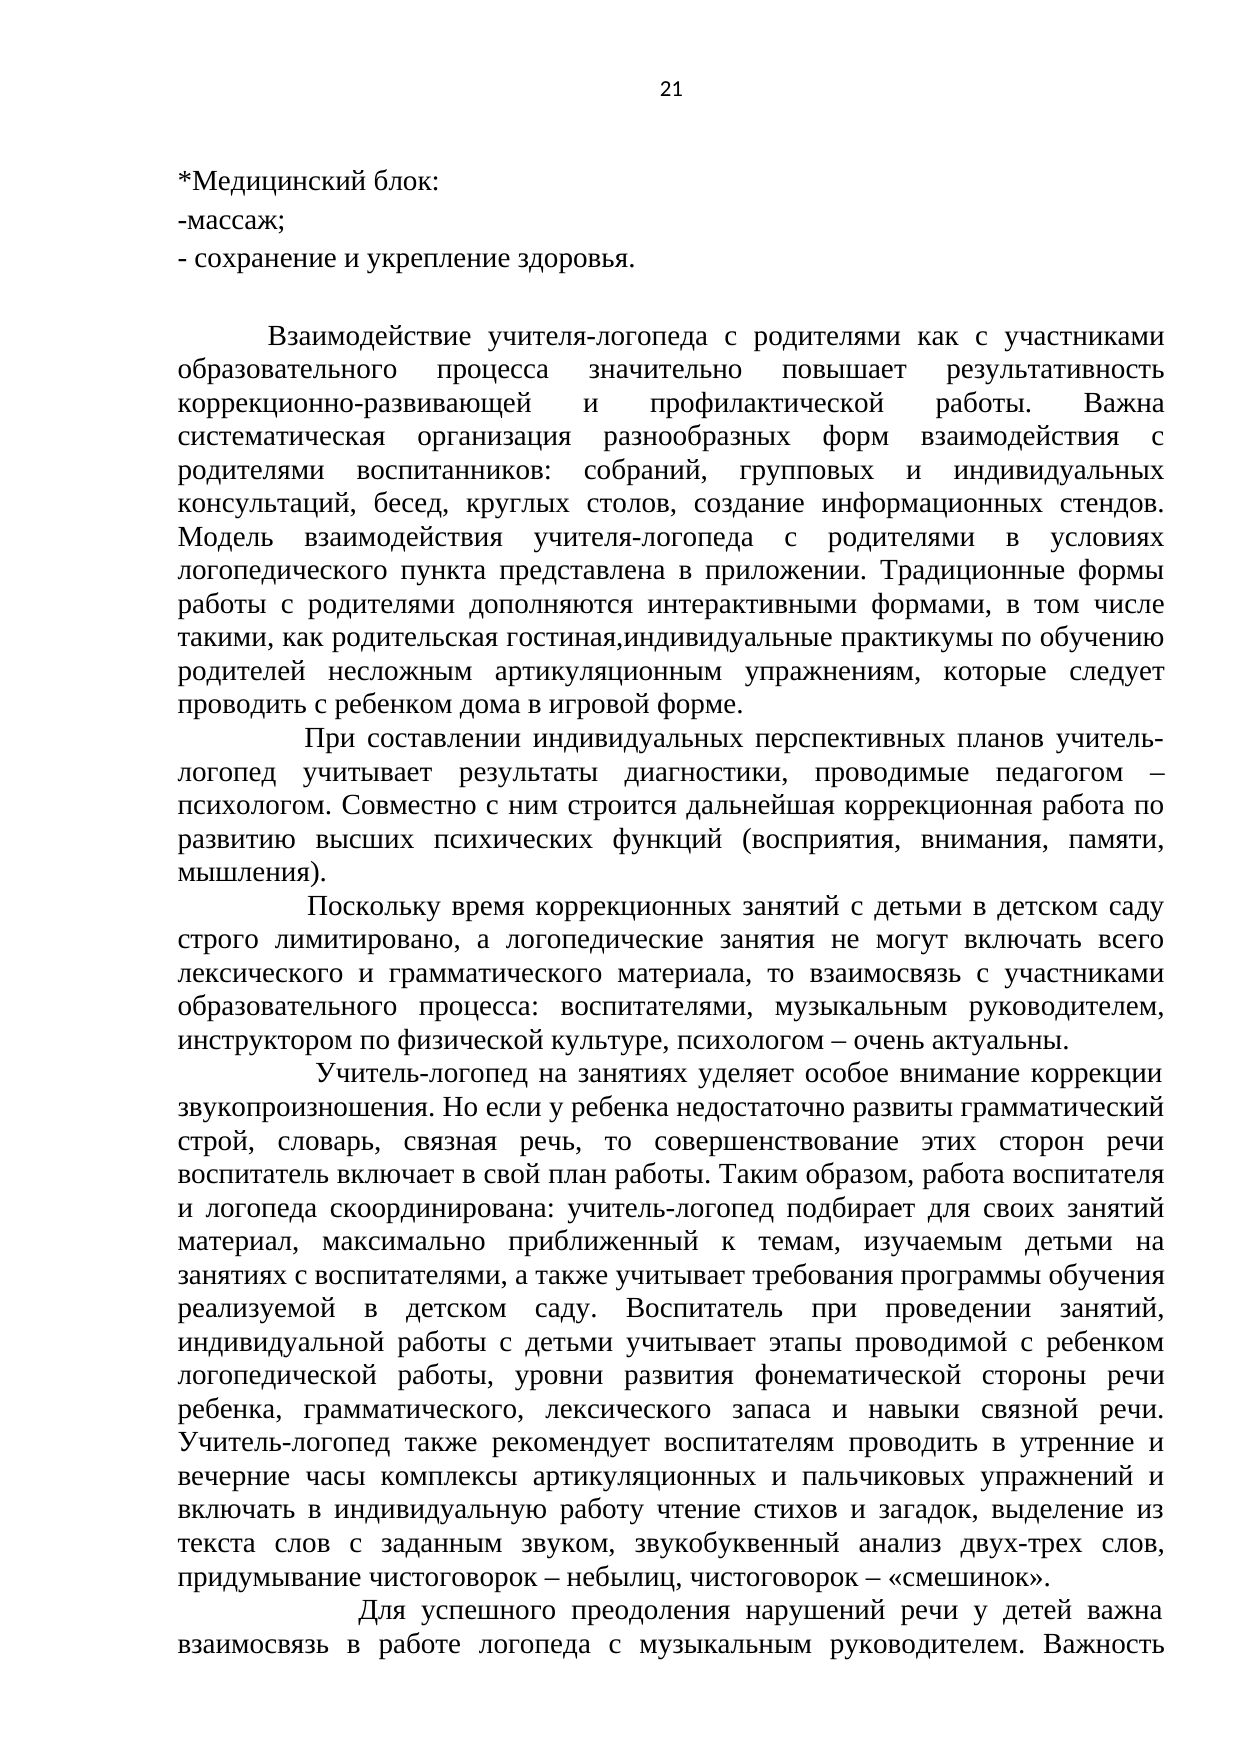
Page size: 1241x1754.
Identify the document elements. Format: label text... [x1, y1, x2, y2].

text *Медицинский блок: [177, 163, 1165, 197]
list При составлении индивидуальных перспективных планов учитель-логопед учитывает результаты диагностики, проводимые педагогом – психологом. Совместно с ним строится дальнейшая коррекционная работа по развитию высших психических функций (восприятия, внимания, памяти, мышления). [177, 720, 1165, 888]
list Учитель-логопед на занятиях уделяет особое внимание коррекции звукопроизношения. Но если у ребенка недостаточно развиты грамматический строй, словарь, связная речь, то совершенствование этих сторон речи воспитатель включает в свой план работы. Таким образом, работа воспитателя и логопеда скоординирована: учитель-логопед подбирает для своих занятий материал, максимально приближенный к темам, изучаемым детьми на занятиях с воспитателями, а также учитывает требования программы обучения реализуемой в детском саду. Воспитатель при проведении занятий, индивидуальной работы с детьми учитывает этапы проводимой с ребенком логопедической работы, уровни развития фонематической стороны речи ребенка, грамматического, лексического запаса и навыки связной речи. Учитель-логопед также рекомендует воспитателям проводить в утренние и вечерние часы комплексы артикуляционных и пальчиковых упражнений и включать в индивидуальную работу чтение стихов и загадок, выделение из текста слов с заданным звуком, звукобуквенный анализ двух-трех слов, придумывание чистоговорок – небылиц, чистоговорок – «смешинок». [177, 1056, 1165, 1592]
text - сохранение и укрепление здоровья. [177, 241, 1165, 274]
list Взаимодействие учителя-логопеда с родителями как с участниками образовательного процесса значительно повышает результативность коррекционно-развивающей и профилактической работы. Важна систематическая организация разнообразных форм взаимодействия с родителями воспитанников: собраний, групповых и индивидуальных консультаций, бесед, круглых столов, создание информационных стендов. Модель взаимодействия учителя-логопеда с родителями в условиях логопедического пункта представлена в приложении. Традиционные формы работы с родителями дополняются интерактивными формами, в том числе такими, как родительская гостиная,индивидуальные практикумы по обучению родителей несложным артикуляционным упражнениям, которые следует проводить с ребенком дома в игровой форме. [177, 318, 1165, 720]
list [177, 1592, 1165, 1659]
text -массаж; [177, 202, 1165, 236]
list Поскольку время коррекционных занятий с детьми в детском саду строго лимитировано, а логопедические занятия не могут включать всего лексического и грамматического материала, то взаимосвязь с участниками образовательного процесса: воспитателями, музыкальным руководителем, инструктором по физической культуре, психологом – очень актуальны. [177, 888, 1165, 1056]
